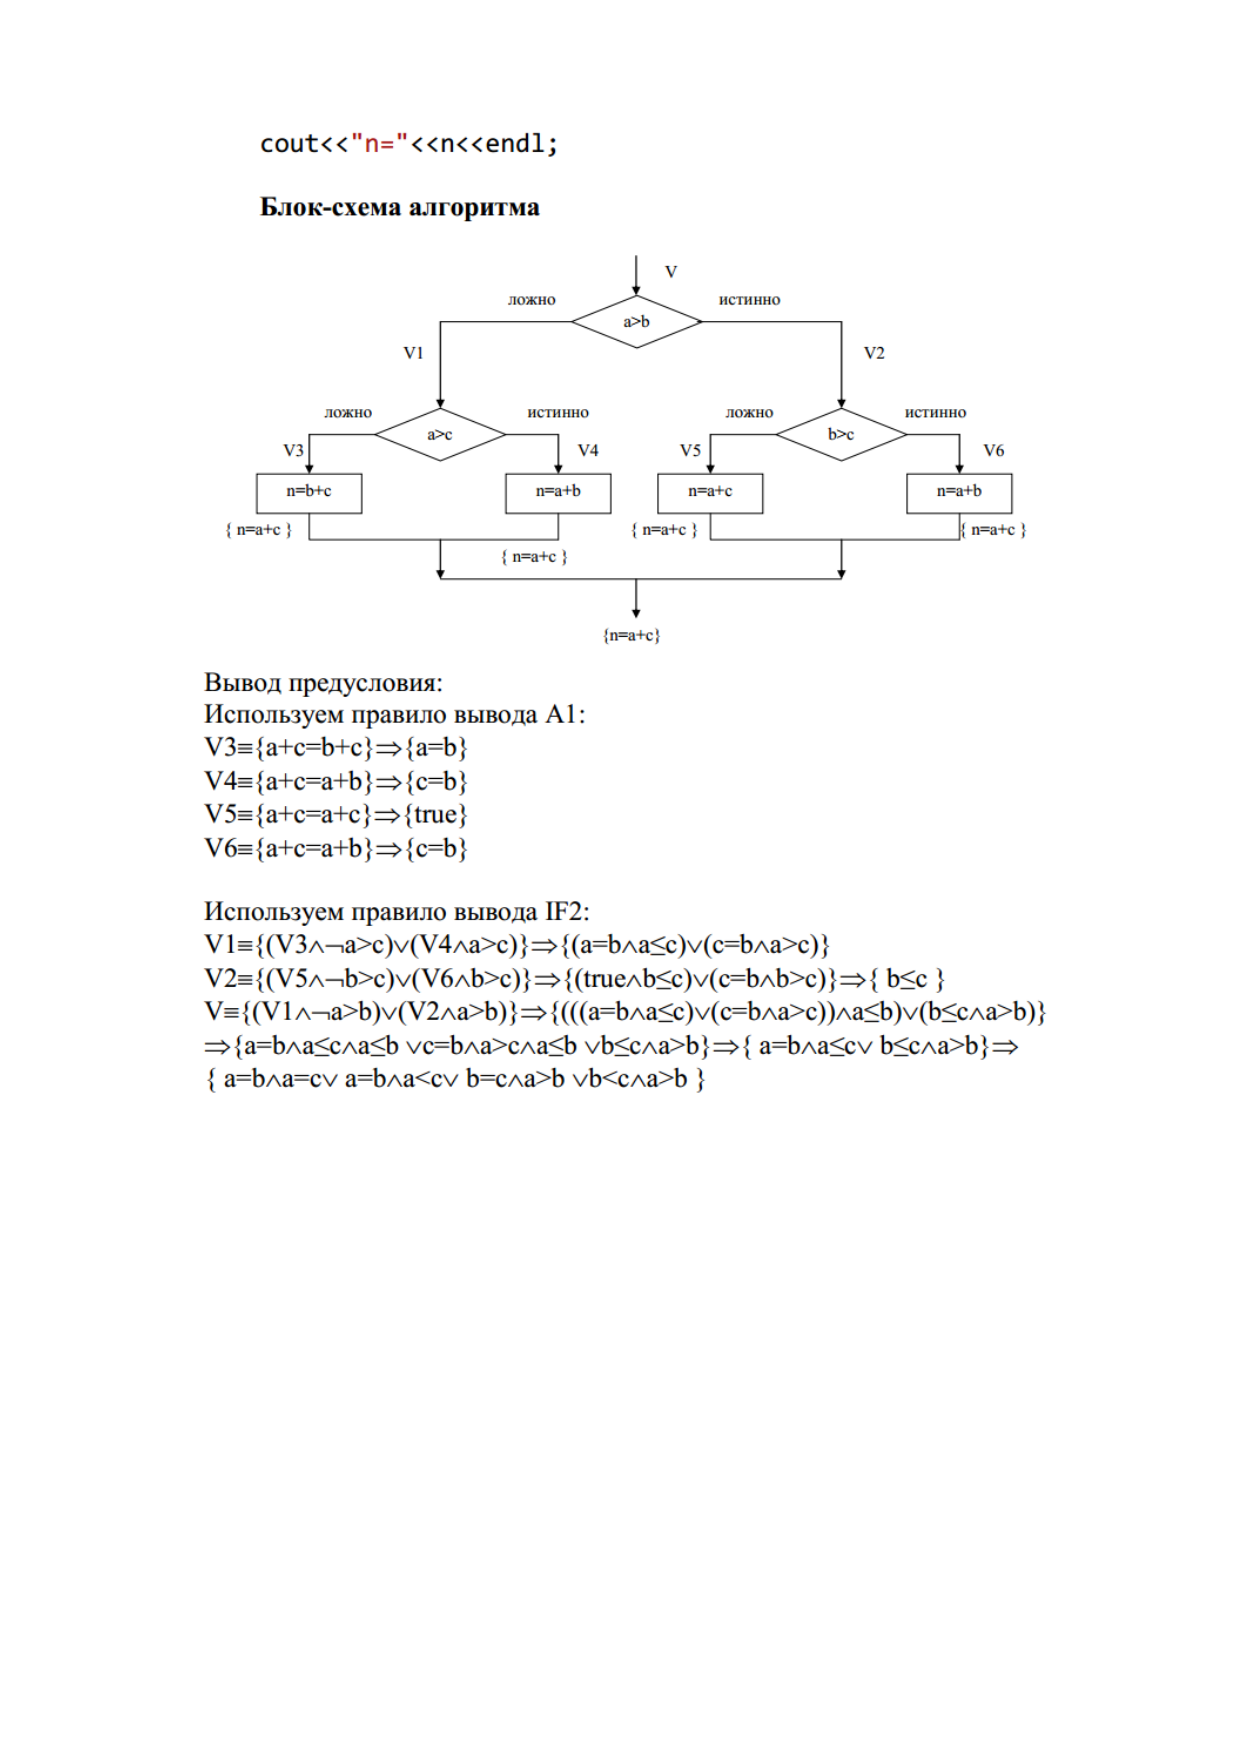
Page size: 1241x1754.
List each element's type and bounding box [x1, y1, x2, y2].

picture [177, 118, 1152, 1135]
